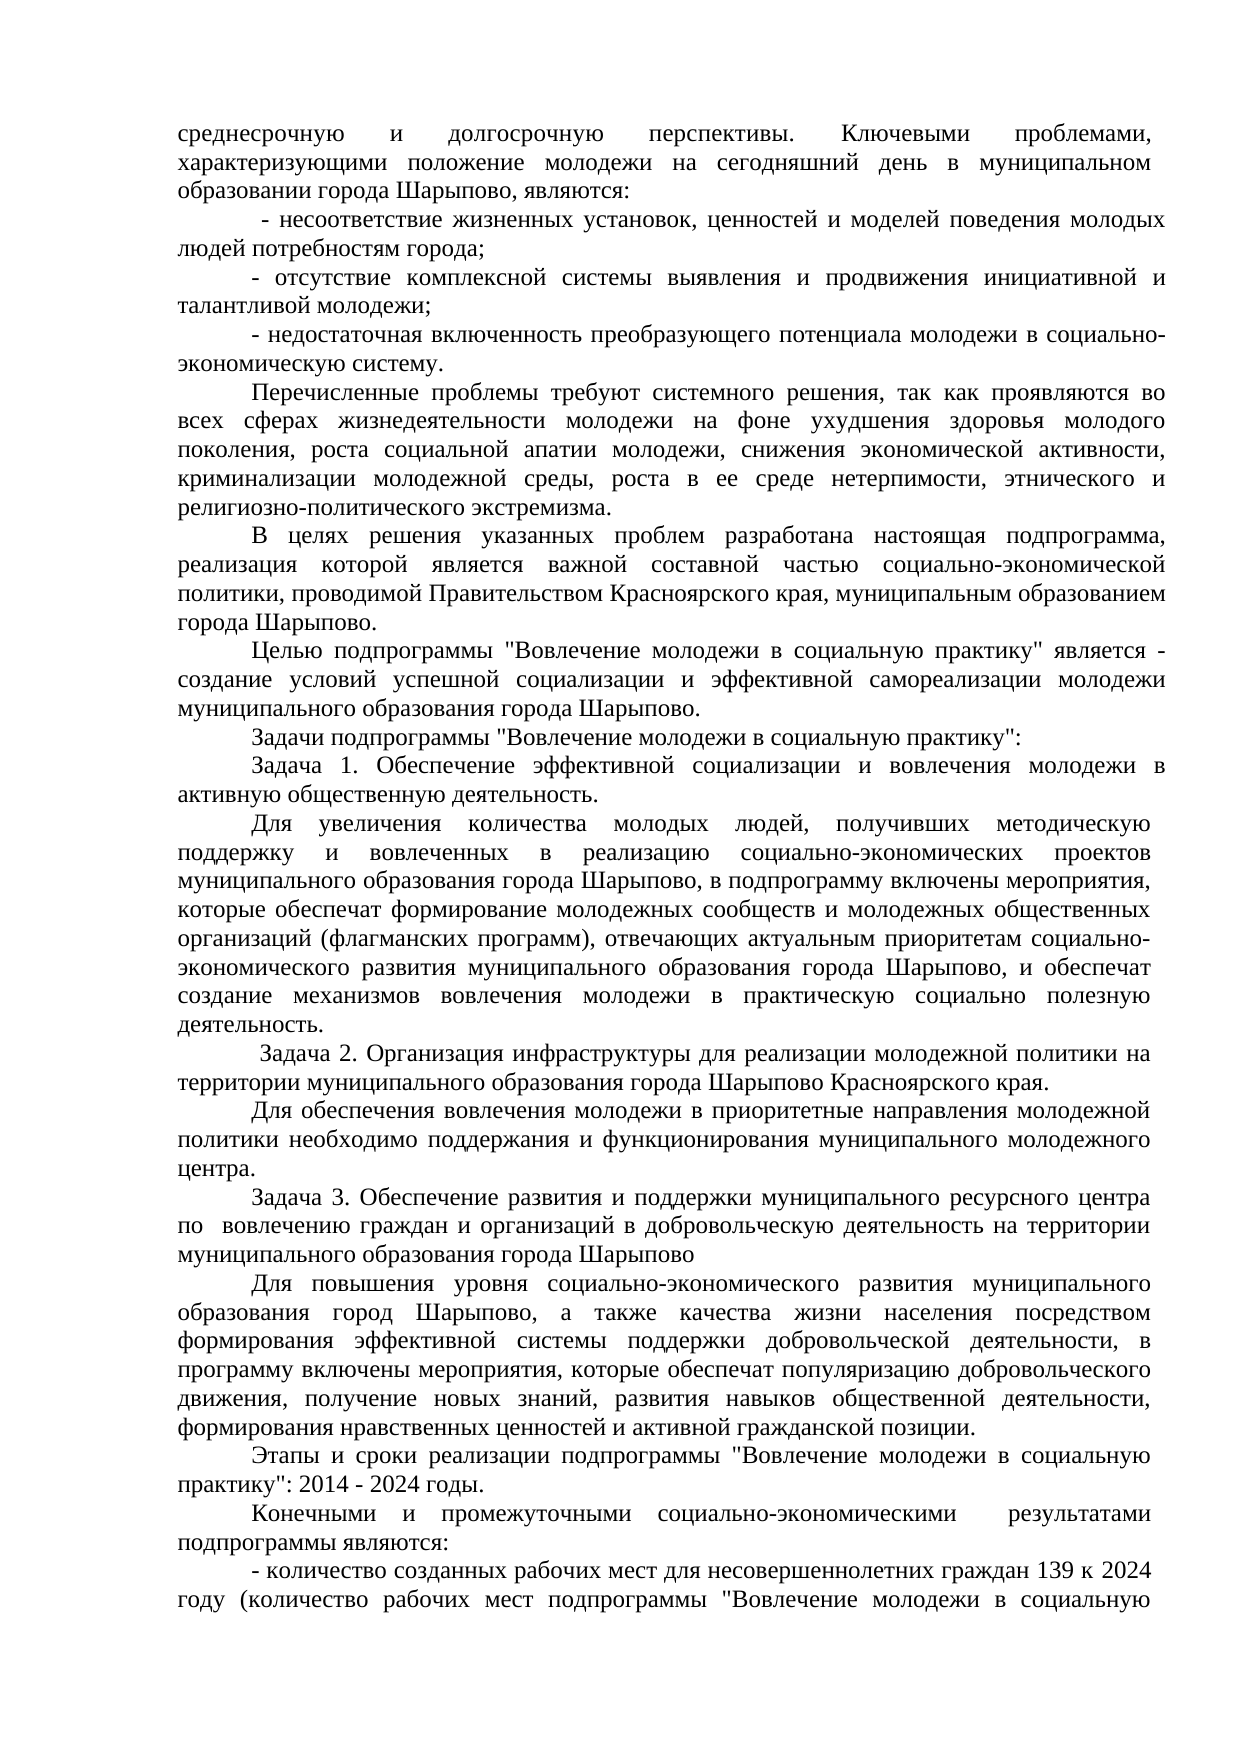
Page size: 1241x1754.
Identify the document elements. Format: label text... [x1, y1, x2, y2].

text Задача 3. Обеспечение развития и поддержки муниципального ресурсного центра по вовлечению граждан и организаций в добровольческую деятельность на территории муниципального образования города Шарыпово [177, 1182, 1152, 1268]
text Для увеличения количества молодых людей, получивших методическую поддержку и вовлеченных в реализацию социально-экономических проектов муниципального образования города Шарыпово, в подпрограмму включены мероприятия, которые обеспечат формирование молодежных сообществ и молодежных общественных организаций (флагманских программ), отвечающих актуальным приоритетам социально-экономического развития муниципального образования города Шарыпово, и обеспечат создание механизмов вовлечения молодежи в практическую социально полезную деятельность. [177, 808, 1152, 1038]
list Целью подпрограммы "Вовлечение молодежи в социальную практику" является - создание условий успешной социализации и эффективной самореализации молодежи муниципального образования города Шарыпово. [177, 636, 1167, 722]
text Для повышения уровня социально-экономического развития муниципального образования город Шарыпово, а также качества жизни населения посредством формирования эффективной системы поддержки добровольческой деятельности, в программу включены мероприятия, которые обеспечат популяризацию добровольческого движения, получение новых знаний, развития навыков общественной деятельности, формирования нравственных ценностей и активной гражданской позиции. [177, 1268, 1152, 1441]
list В целях решения указанных проблем разработана настоящая подпрограмма, реализация которой является важной составной частью социально-экономической политики, проводимой Правительством Красноярского края, муниципальным образованием города Шарыпово. [177, 521, 1167, 636]
text Этапы и сроки реализации подпрограммы "Вовлечение молодежи в социальную практику": 2014 - 2024 годы. [177, 1441, 1152, 1498]
text Для обеспечения вовлечения молодежи в приоритетные направления молодежной политики необходимо поддержания и функционирования муниципального молодежного центра. [177, 1096, 1152, 1182]
text Задачи подпрограммы "Вовлечение молодежи в социальную практику": [177, 722, 1167, 751]
list - несоответствие жизненных установок, ценностей и моделей поведения молодых людей потребностям города; [177, 204, 1167, 262]
text Задача 2. Организация инфраструктуры для реализации молодежной политики на территории муниципального образования города Шарыпово Красноярского края. [177, 1038, 1152, 1096]
text Конечными и промежуточными социально-экономическими результатами подпрограммы являются: [177, 1498, 1152, 1556]
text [177, 1556, 1152, 1613]
text Задача 1. Обеспечение эффективной социализации и вовлечения молодежи в активную общественную деятельность. [177, 751, 1167, 808]
list - отсутствие комплексной системы выявления и продвижения инициативной и талантливой молодежи; [177, 262, 1167, 319]
list - недостаточная включенность преобразующего потенциала молодежи в социально-экономическую систему. [177, 319, 1167, 377]
list Перечисленные проблемы требуют системного решения, так как проявляются во всех сферах жизнедеятельности молодежи на фоне ухудшения здоровья молодого поколения, роста социальной апатии молодежи, снижения экономической активности, криминализации молодежной среды, роста в ее среде нетерпимости, этнического и религиозно-политического экстремизма. [177, 377, 1167, 521]
